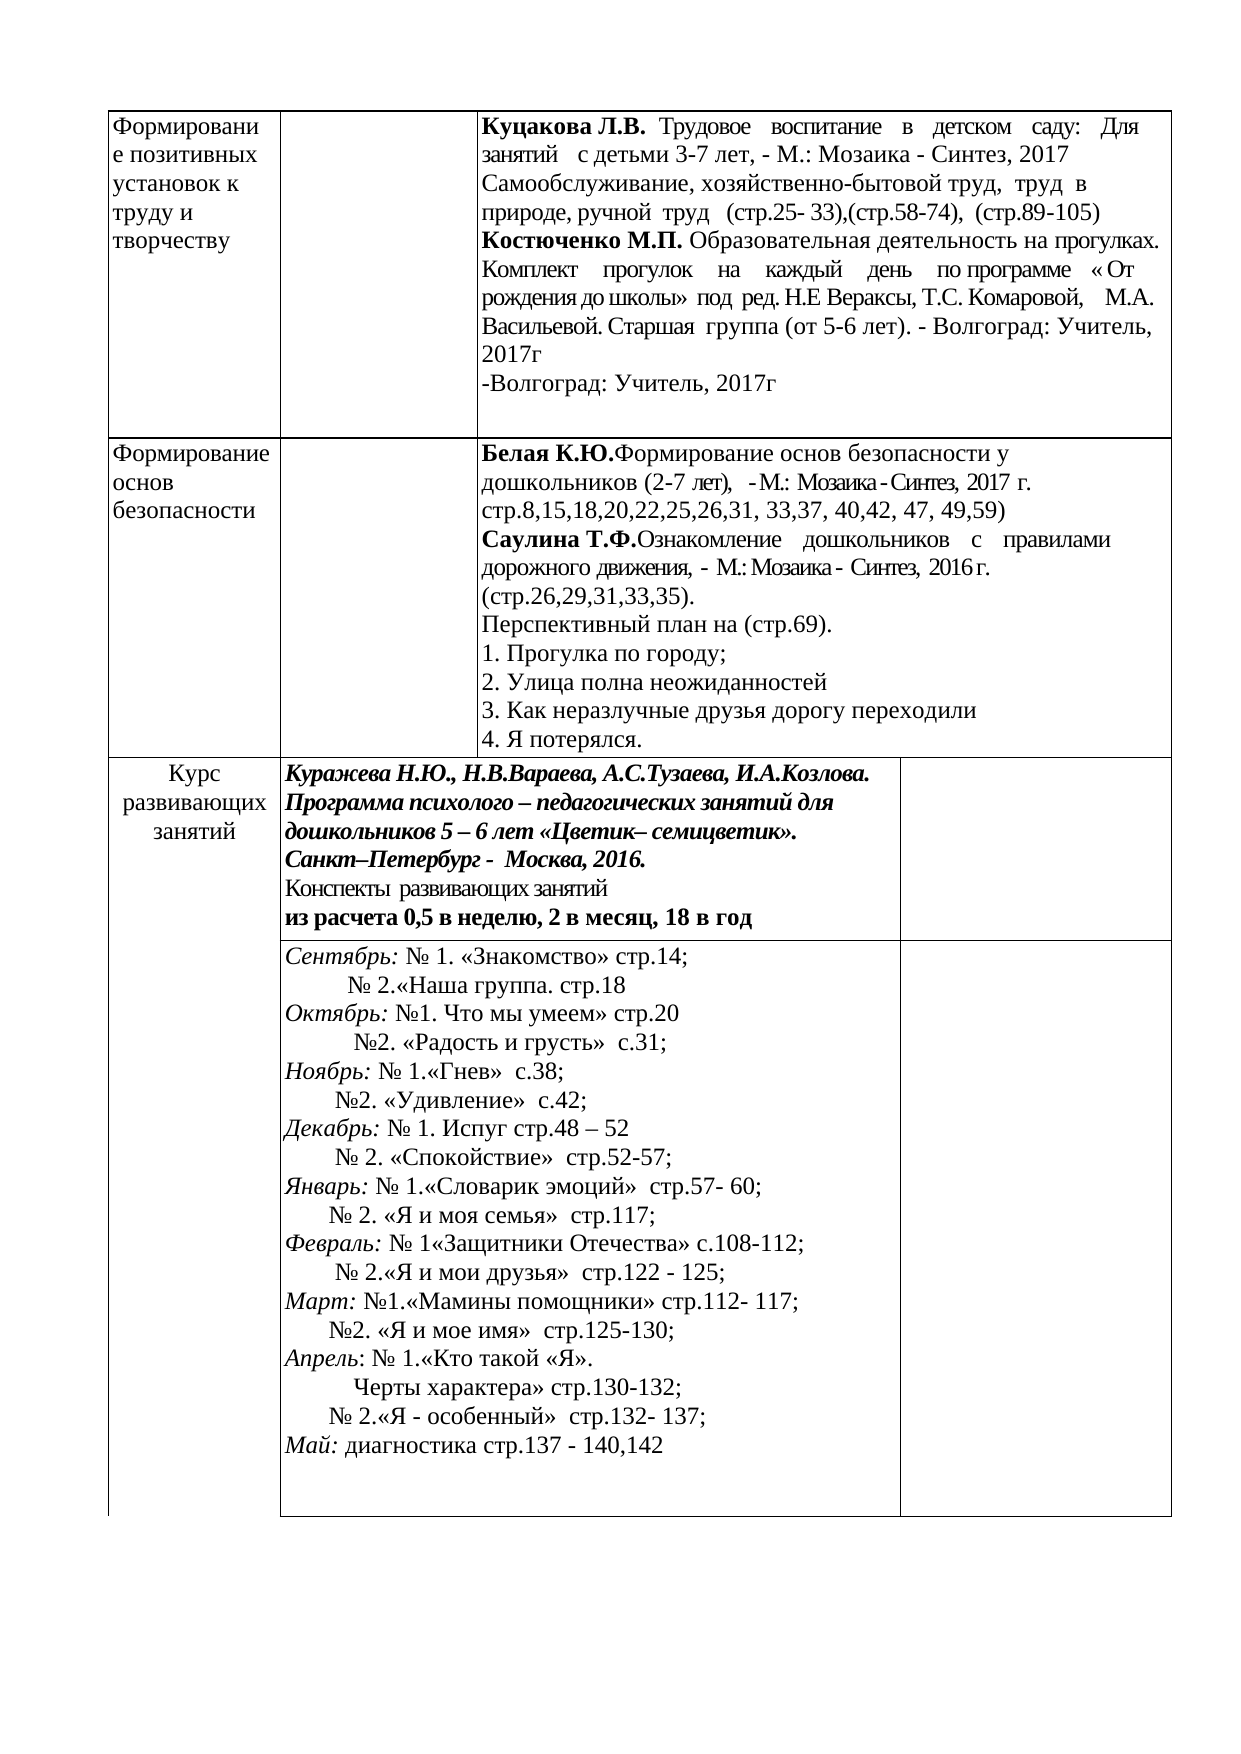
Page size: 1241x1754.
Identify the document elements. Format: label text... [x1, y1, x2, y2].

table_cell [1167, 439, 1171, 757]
table_cell Куцакова Л.В. Трудовое воспитание в детском саду: Для занятий с детьми 3-7 лет, - М.: Мозаика - Синтез, 2017 Самообслуживание, хозяйственно-бытовой труд, труд в природе, ручной труд (стр.25- 33),(стр.58-74), (стр.89-105) Костюченко М.П. Образовательная деятельность на прогулках. Комплект прогулок на каждый день по программе « От рождения до школы» под ред. Н.Е Вераксы, Т.С. Комаровой, М.А. Васильевой. Старшая группа (от 5-6 лет). - Волгоград: Учитель, 2017г -Волгоград: Учитель, 2017г [478, 112, 1171, 437]
table_cell [901, 758, 1171, 939]
table_cell Формирование позитивных установок к труду и творчеству [109, 112, 280, 437]
table_cell Формирование основ безопасности [109, 439, 280, 757]
table_cell [281, 112, 477, 437]
table_cell [281, 439, 477, 757]
table_cell [901, 941, 1171, 1516]
table_cell Сентябрь: № 1. «Знакомство» стр.14; № 2.«Наша группа. стр.18 Октябрь: №1. Что мы умеем» стр.20 №2. «Радость и грусть» с.31; Ноябрь: № 1.«Гнев» с.38; №2. «Удивление» с.42; Декабрь: № 1. Испуг стр.48 – 52 № 2. «Спокойствие» стр.52-57; Январь: № 1.«Словарик эмоций» стр.57- 60; № 2. «Я и моя семья» стр.117; Февраль: № 1«Защитники Отечества» с.108-112; № 2.«Я и мои друзья» стр.122 - 125; Март: №1.«Мамины помощники» стр.112- 117; №2. «Я и мое имя» стр.125-130; Апрель: № 1.«Кто такой «Я». Черты характера» стр.130-132; № 2.«Я - особенный» стр.132- 137; Май: диагностика стр.137 - 140,142 [281, 941, 900, 1516]
table_cell Курс развивающих занятий [109, 758, 280, 1516]
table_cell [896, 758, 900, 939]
